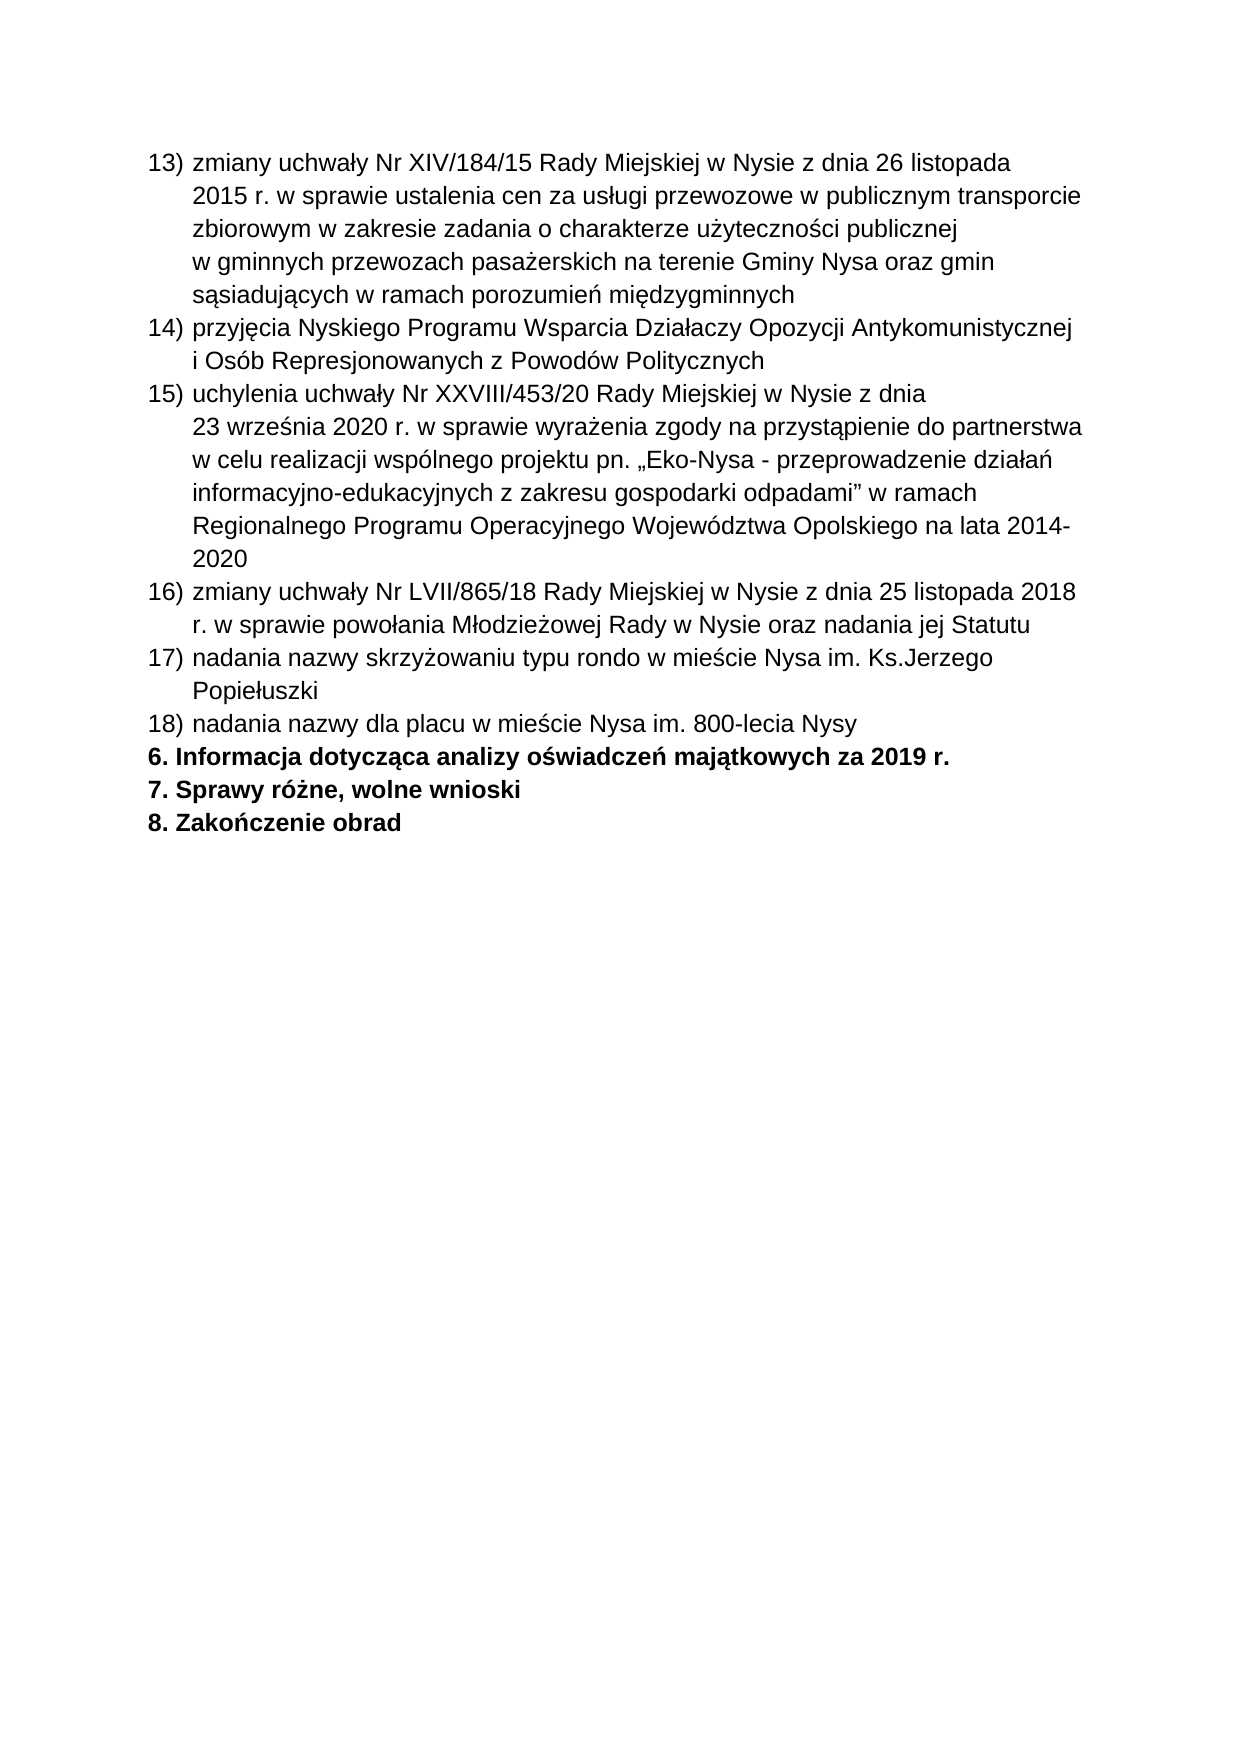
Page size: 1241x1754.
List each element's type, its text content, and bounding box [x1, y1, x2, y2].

list przyjęcia Nyskiego Programu Wsparcia Działaczy Opozycji Antykomunistycznej i Osób Represjonowanych z Powodów Politycznych [148, 313, 1093, 374]
list nadania nazwy skrzyżowaniu typu rondo w mieście Nysa im. Ks.Jerzego Popiełuszki [148, 643, 1093, 705]
list zmiany uchwały Nr LVII/865/18 Rady Miejskiej w Nysie z dnia 25 listopada 2018 r. w sprawie powołania Młodzieżowej Rady w Nysie oraz nadania jej Statutu [148, 577, 1093, 639]
list uchylenia uchwały Nr XXVIII/453/20 Rady Miejskiej w Nysie z dnia 23 września 2020 r. w sprawie wyrażenia zgody na przystąpienie do partnerstwa w celu realizacji wspólnego projektu pn. „Eko-Nysa - przeprowadzenie działań informacyjno-edukacyjnych z zakresu gospodarki odpadami” w ramach Regionalnego Programu Operacyjnego Województwa Opolskiego na lata 2014-2020 [148, 379, 1093, 573]
text 6. Informacja dotycząca analizy oświadczeń majątkowych za 2019 r. [148, 742, 1093, 771]
text 8. Zakończenie obrad [148, 808, 1093, 837]
list nadania nazwy dla placu w mieście Nysa im. 800-lecia Nysy [148, 709, 1093, 738]
text 7. Sprawy różne, wolne wnioski [148, 775, 1093, 804]
list zmiany uchwały Nr XIV/184/15 Rady Miejskiej w Nysie z dnia 26 listopada 2015 r. w sprawie ustalenia cen za usługi przewozowe w publicznym transporcie zbiorowym w zakresie zadania o charakterze użyteczności publicznej w gminnych przewozach pasażerskich na terenie Gminy Nysa oraz gmin sąsiadujących w ramach porozumień międzygminnych [148, 148, 1093, 308]
